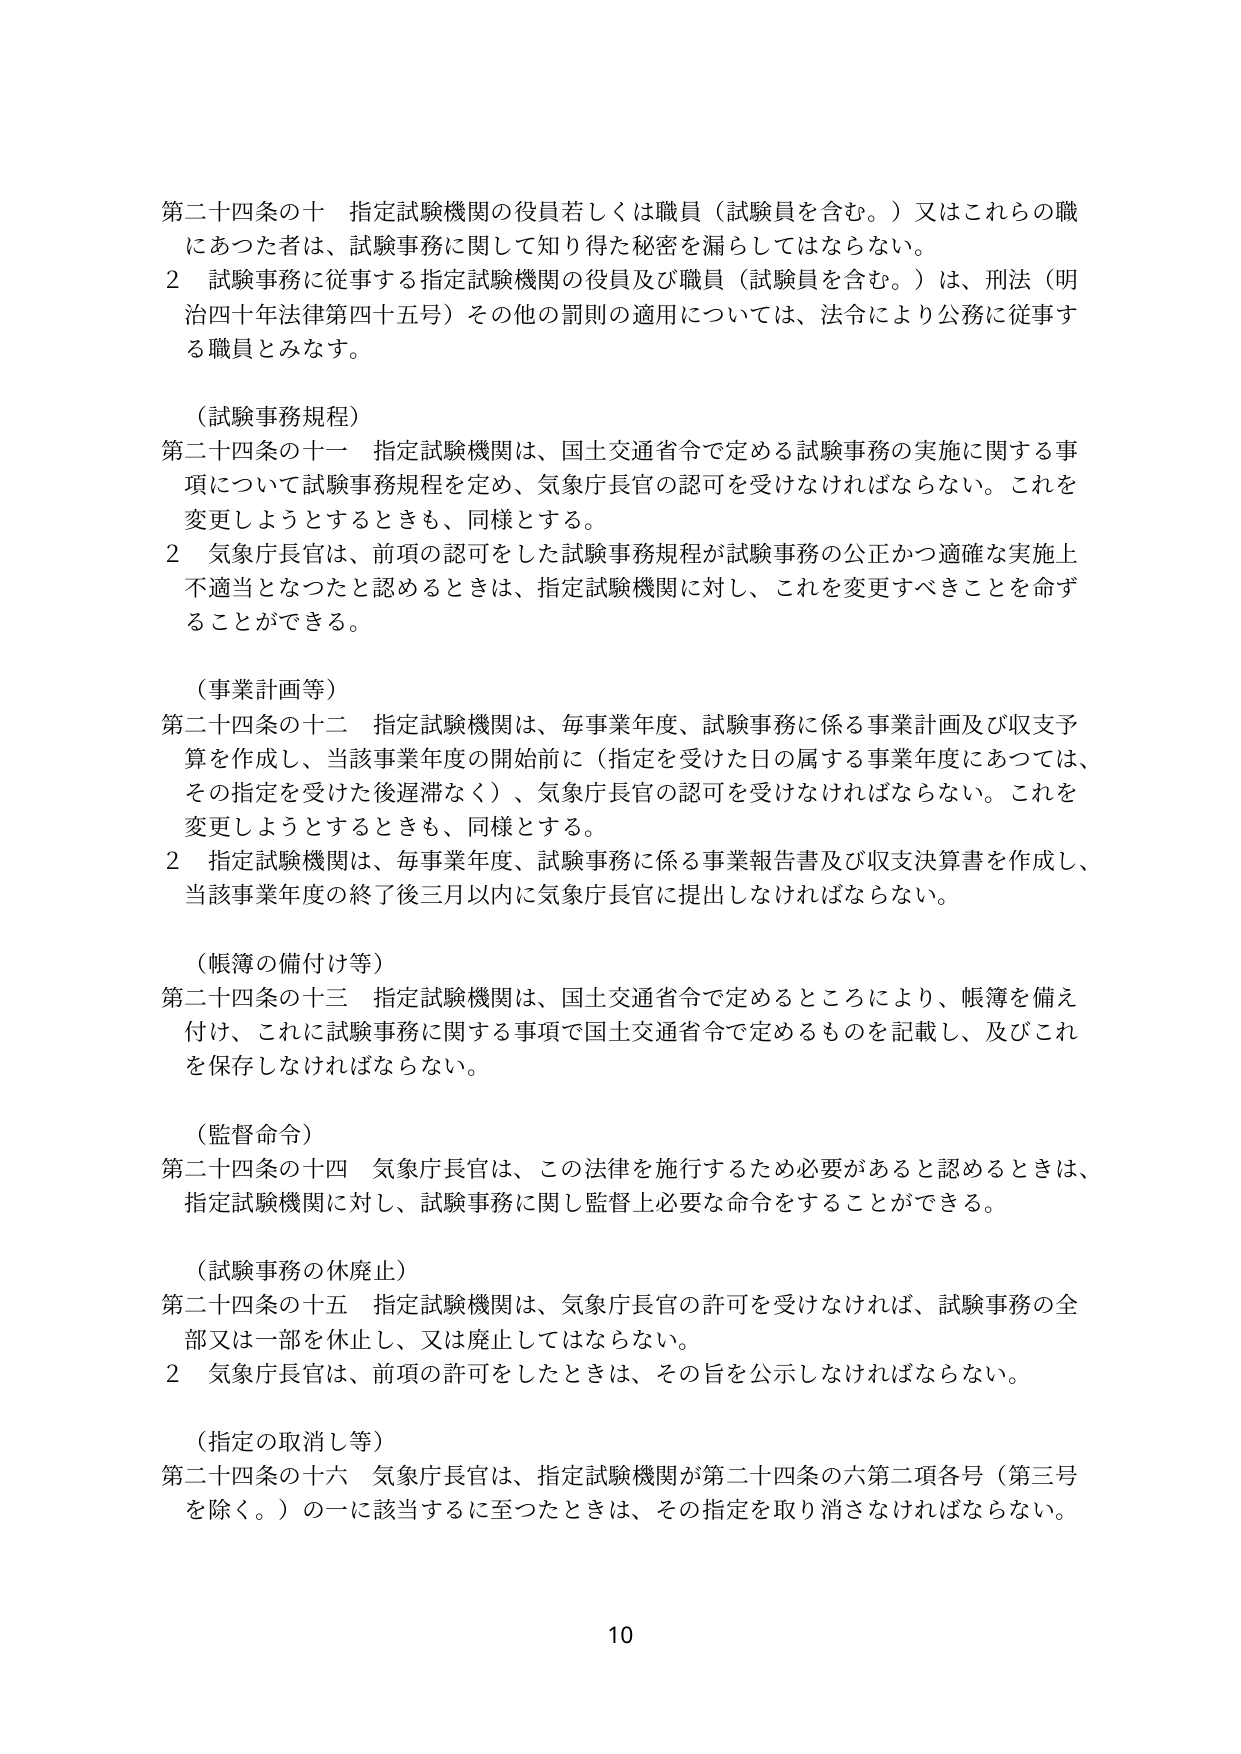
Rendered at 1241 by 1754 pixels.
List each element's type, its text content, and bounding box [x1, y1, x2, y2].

text （事業計画等） [184, 672, 1079, 706]
text （監督命令） [184, 1116, 1079, 1150]
text （試験事務規程） [184, 399, 1079, 433]
text （指定の取消し等） [184, 1424, 1079, 1458]
text ２ 気象庁長官は、前項の許可をしたときは、その旨を公示しなければならない。 [161, 1355, 1079, 1389]
text ２ 試験事務に従事する指定試験機関の役員及び職員（試験員を含む。）は、刑法（明治四十年法律第四十五号）その他の罰則の適用については、法令により公務に従事する職員とみなす。 [161, 262, 1079, 364]
text ２ 指定試験機関は、毎事業年度、試験事務に係る事業報告書及び収支決算書を作成し、当該事業年度の終了後三月以内に気象庁長官に提出しなければならない。 [161, 843, 1079, 911]
text 第二十四条の十六 気象庁長官は、指定試験機関が第二十四条の六第二項各号（第三号を除く。）の一に該当するに至つたときは、その指定を取り消さなければならない。 [161, 1458, 1079, 1526]
text （帳簿の備付け等） [184, 945, 1079, 979]
text （試験事務の休廃止） [184, 1253, 1079, 1287]
text 第二十四条の十 指定試験機関の役員若しくは職員（試験員を含む。）又はこれらの職にあつた者は、試験事務に関して知り得た秘密を漏らしてはならない。 [161, 194, 1079, 262]
text ２ 気象庁長官は、前項の認可をした試験事務規程が試験事務の公正かつ適確な実施上不適当となつたと認めるときは、指定試験機関に対し、これを変更すべきことを命ずることができる。 [161, 535, 1079, 638]
text 第二十四条の十一 指定試験機関は、国土交通省令で定める試験事務の実施に関する事項について試験事務規程を定め、気象庁長官の認可を受けなければならない。これを変更しようとするときも、同様とする。 [161, 433, 1079, 535]
text 第二十四条の十五 指定試験機関は、気象庁長官の許可を受けなければ、試験事務の全部又は一部を休止し、又は廃止してはならない。 [161, 1287, 1079, 1355]
text 第二十四条の十四 気象庁長官は、この法律を施行するため必要があると認めるときは、指定試験機関に対し、試験事務に関し監督上必要な命令をすることができる。 [161, 1150, 1079, 1219]
text 第二十四条の十三 指定試験機関は、国土交通省令で定めるところにより、帳簿を備え付け、これに試験事務に関する事項で国土交通省令で定めるものを記載し、及びこれを保存しなければならない。 [161, 979, 1079, 1082]
text 第二十四条の十二 指定試験機関は、毎事業年度、試験事務に係る事業計画及び収支予算を作成し、当該事業年度の開始前に（指定を受けた日の属する事業年度にあつては、その指定を受けた後遅滞なく）、気象庁長官の認可を受けなければならない。これを変更しようとするときも、同様とする。 [161, 706, 1079, 843]
